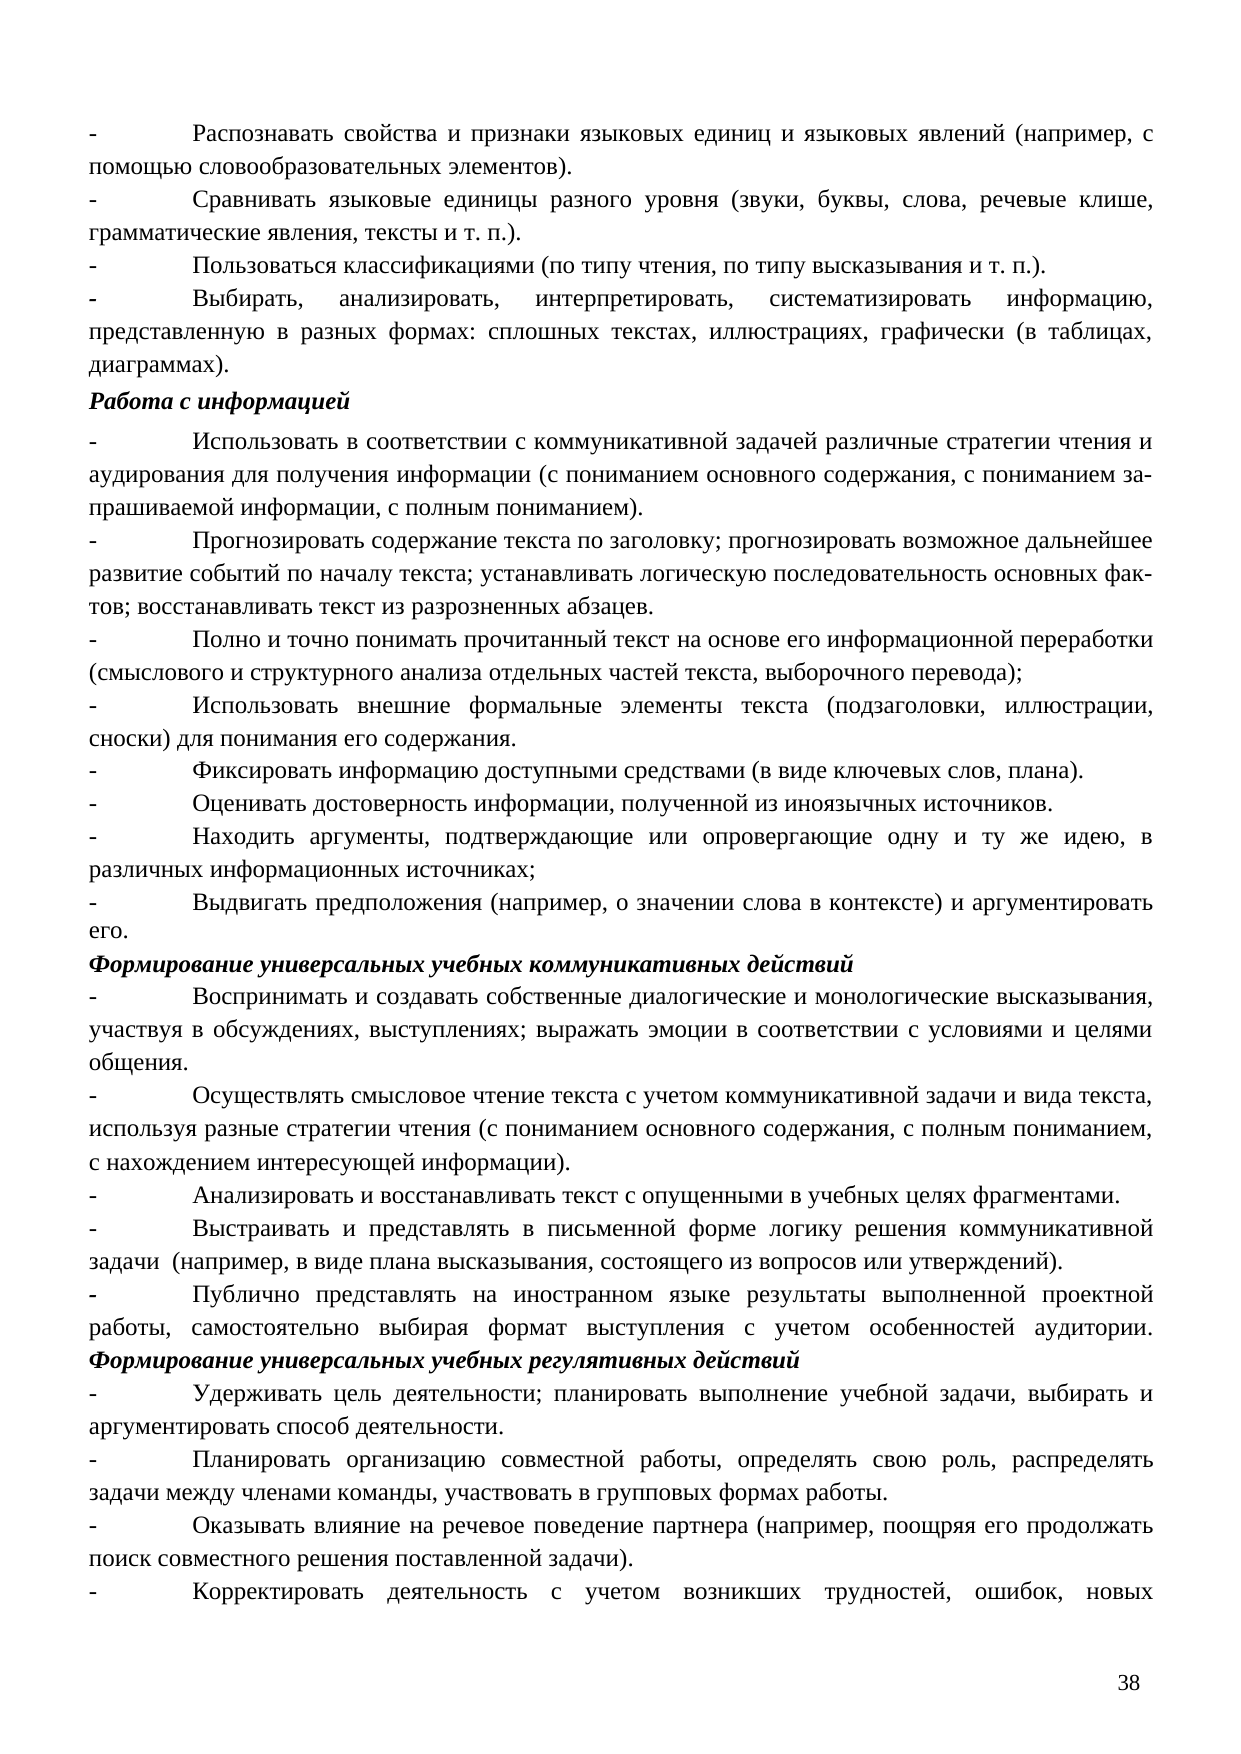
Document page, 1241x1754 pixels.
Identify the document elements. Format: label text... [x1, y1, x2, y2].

list Оказывать влияние на речевое поведение партнера (например, поощряя его продолжать поиск совместного решения поставленной задачи). [89, 1510, 1154, 1572]
list Планировать организацию совместной работы, определять свою роль, распределять задачи между членами команды, участвовать в групповых формах работы. [89, 1444, 1154, 1506]
list Распознавать свойства и признаки языковых единиц и языковых явлений (например, с помощью словообразовательных элементов). [89, 118, 1154, 180]
subtitle Формирование универсальных учебных коммуникативных действий [89, 949, 1154, 978]
list Оценивать достоверность информации, полученной из иноязычных источников. [89, 788, 1154, 817]
list Анализировать и восстанавливать текст с опущенными в учебных целях фрагментами. [89, 1180, 1154, 1208]
list Осуществлять смысловое чтение текста с учетом коммуникативной задачи и вида текста, используя разные стратегии чтения (с пониманием основного содержания, с полным пониманием, с нахождением интересующей информации). [89, 1081, 1154, 1175]
list Фиксировать информацию доступными средствами (в виде ключевых слов, плана). [89, 756, 1154, 784]
list Прогнозировать содержание текста по заголовку; прогнозировать возможное дальнейшее развитие событий по началу текста; устанавливать логическую последовательность основных фак- тов; восстанавливать текст из разрозненных абзацев. [89, 525, 1154, 620]
list Сравнивать языковые единицы разного уровня (звуки, буквы, слова, речевые клише, грамматические явления, тексты и т. п.). [89, 184, 1154, 246]
list Работа с информацией [89, 386, 1154, 414]
list Находить аргументы, подтверждающие или опровергающие одну и ту же идею, в различных информационных источниках; [89, 821, 1154, 883]
list Выстраивать и представлять в письменной форме логику решения коммуникативной задачи (например, в виде плана высказывания, состоящего из вопросов или утверждений). [89, 1213, 1154, 1274]
list Публично представлять на иностранном языке результаты выполненной проектной работы, самостоятельно выбирая формат выступления с учетом особенностей аудитории. Формирование универсальных учебных регулятивных действий [89, 1279, 1154, 1374]
list Выдвигать предположения (например, о значении слова в контексте) и аргументировать его. [89, 887, 1154, 944]
list Использовать внешние формальные элементы текста (подзаголовки, иллюстрации, сноски) для понимания его содержания. [89, 690, 1154, 752]
list Полно и точно понимать прочитанный текст на основе его информационной переработки (смыслового и структурного анализа отдельных частей текста, выборочного перевода); [89, 624, 1154, 686]
list Выбирать, анализировать, интерпретировать, систематизировать информацию, представленную в разных формах: сплошных текстах, иллюстрациях, графически (в таблицах, диаграммах). [89, 283, 1154, 378]
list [89, 1576, 1154, 1605]
list Воспринимать и создавать собственные диалогические и монологические высказывания, участвуя в обсуждениях, выступлениях; выражать эмоции в соответствии с условиями и целями общения. [89, 981, 1154, 1076]
list Использовать в соответствии с коммуникативной задачей различные стратегии чтения и аудирования для получения информации (с пониманием основного содержания, с пониманием за- прашиваемой информации, с полным пониманием). [89, 426, 1154, 521]
list Удерживать цель деятельности; планировать выполнение учебной задачи, выбирать и аргументировать способ деятельности. [89, 1378, 1154, 1440]
list Пользоваться классификациями (по типу чтения, по типу высказывания и т. п.). [89, 250, 1154, 279]
